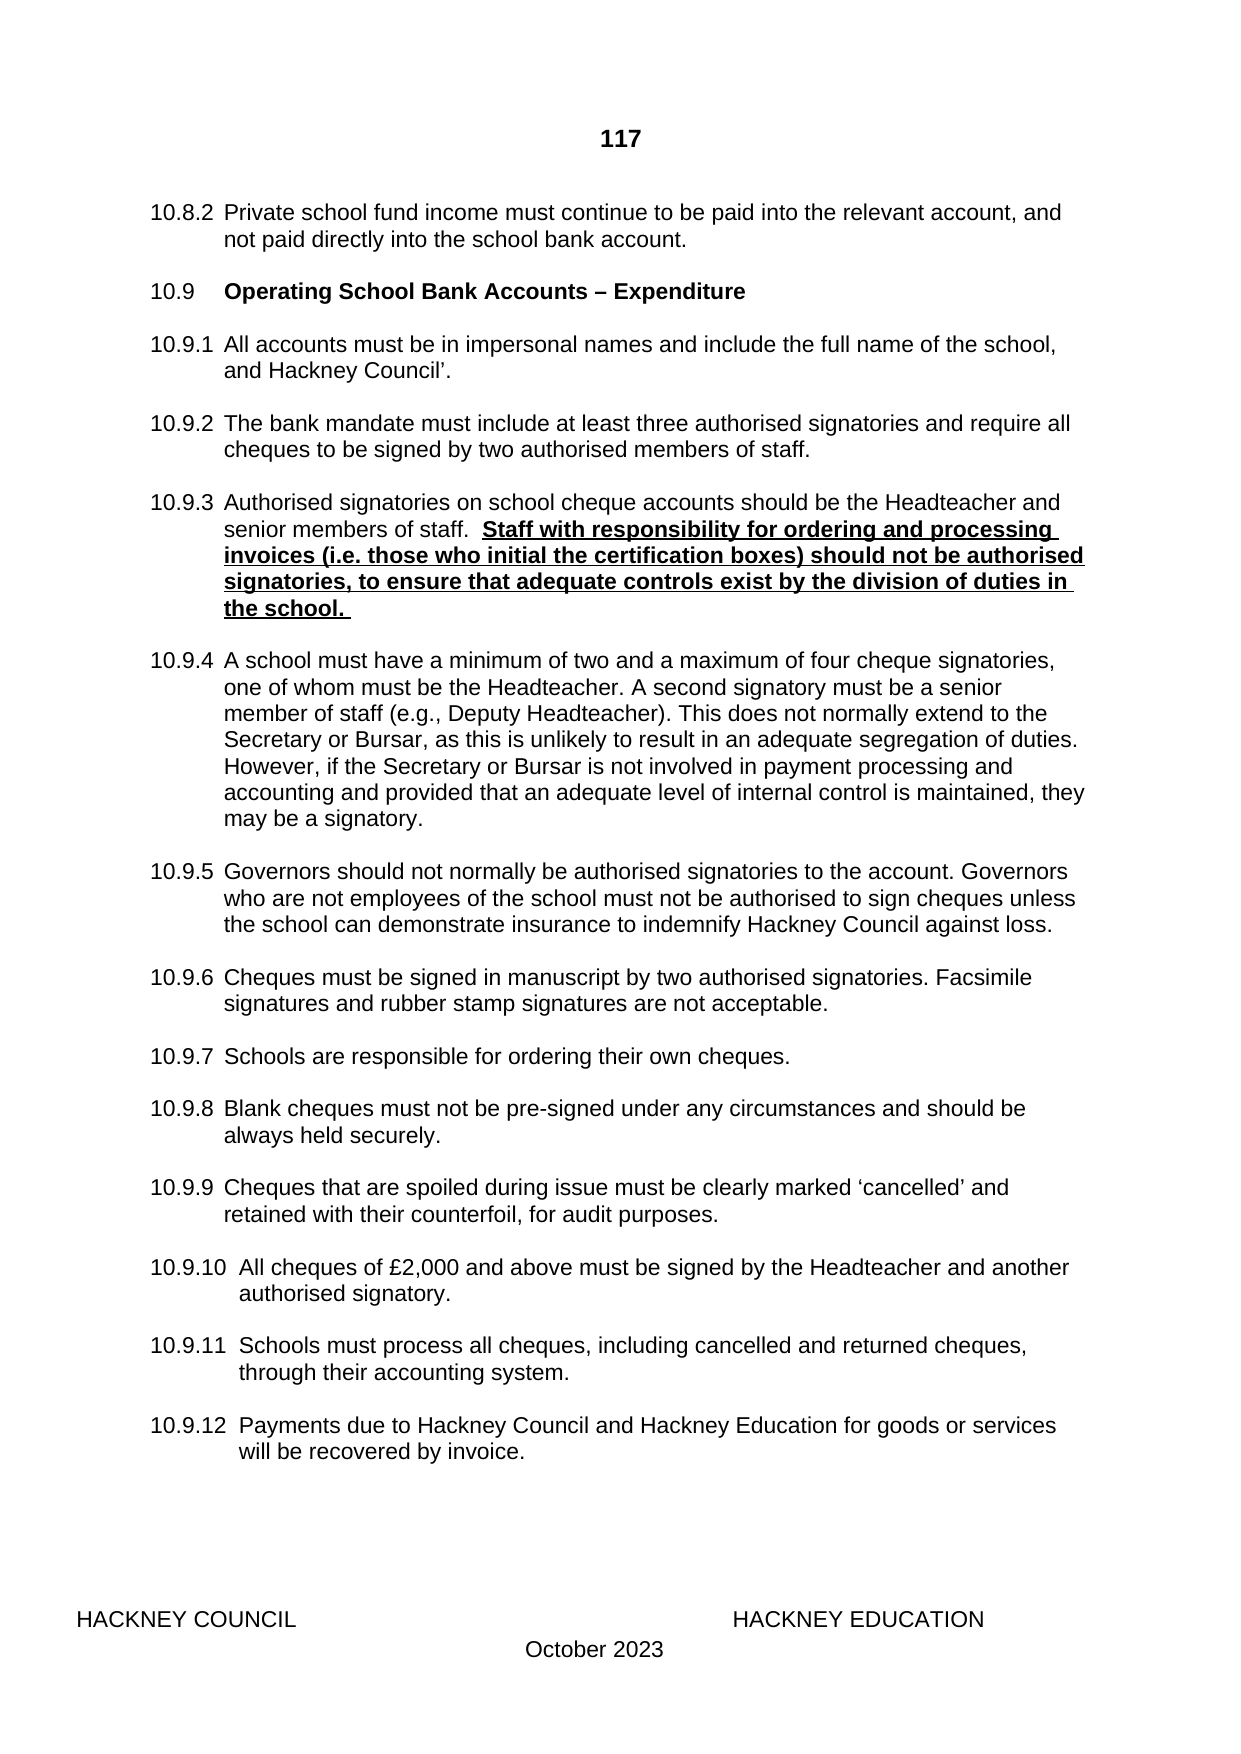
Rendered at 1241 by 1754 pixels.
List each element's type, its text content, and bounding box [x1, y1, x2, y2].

text 10.9.8 Blank cheques must not be pre-signed under any circumstances and should be always held securely. [150, 1095, 1090, 1148]
text 10.9.1 All accounts must be in impersonal names and include the full name of the school, and Hackney Council’. [150, 331, 1090, 384]
text 10.9.5 Governors should not normally be authorised signatories to the account. Governors who are not employees of the school must not be authorised to sign cheques unless the school can demonstrate insurance to indemnify Hackney Council against loss. [150, 858, 1090, 937]
text 10.9.2 The bank mandate must include at least three authorised signatories and require all cheques to be signed by two authorised members of staff. [150, 410, 1090, 463]
text 10.9.3 Authorised signatories on school cheque accounts should be the Headteacher and senior members of staff. Staff with responsibility for ordering and processing invoices (i.e. those who initial the certification boxes) should not be authorised signatories, to ensure that adequate controls exist by the division of duties in the school. [150, 489, 1090, 621]
text 10.9.6 Cheques must be signed in manuscript by two authorised signatories. Facsimile signatures and rubber stamp signatures are not acceptable. [150, 963, 1090, 1016]
text 10.8.2 Private school fund income must continue to be paid into the relevant account, and not paid directly into the school bank account. [150, 199, 1090, 252]
text 10.9.12 Payments due to Hackney Council and Hackney Education for goods or services will be recovered by invoice. [150, 1412, 1090, 1464]
text 10.9.11 Schools must process all cheques, including cancelled and returned cheques, through their accounting system. [150, 1332, 1090, 1385]
text 10.9.7 Schools are responsible for ordering their own cheques. [150, 1043, 1090, 1069]
text 10.9.9 Cheques that are spoiled during issue must be clearly marked ‘cancelled’ and retained with their counterfoil, for audit purposes. [150, 1174, 1090, 1227]
text 10.9 Operating School Bank Accounts – Expenditure [150, 278, 1090, 305]
text 10.9.10 All cheques of £2,000 and above must be signed by the Headteacher and another authorised signatory. [150, 1253, 1090, 1306]
text 10.9.4 A school must have a minimum of two and a maximum of four cheque signatories, one of whom must be the Headteacher. A second signatory must be a senior member of staff (e.g., Deputy Headteacher). This does not normally extend to the Secretary or Bursar, as this is unlikely to result in an adequate segregation of duties. However, if the Secretary or Bursar is not involved in payment processing and accounting and provided that an adequate level of internal control is maintained, they may be a signatory. [150, 647, 1090, 832]
